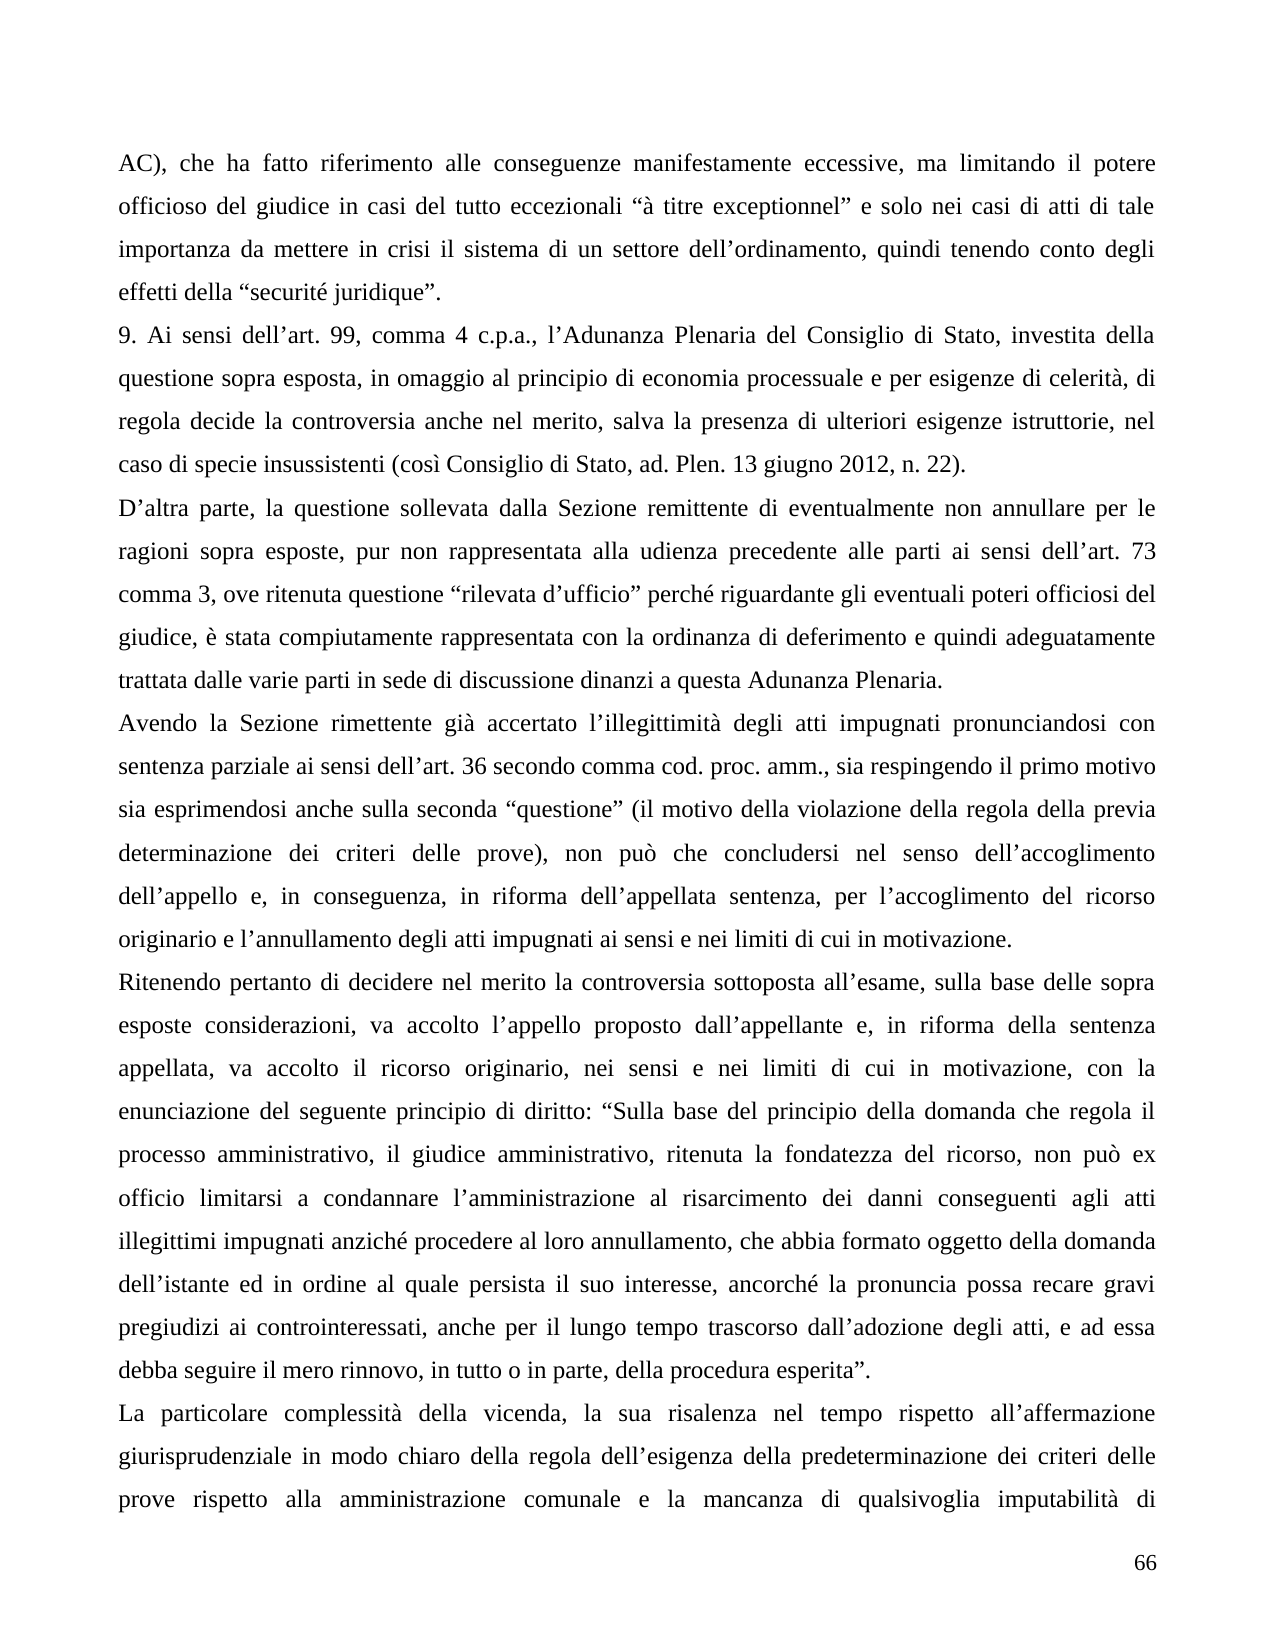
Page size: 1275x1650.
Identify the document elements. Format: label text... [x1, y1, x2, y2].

text Ritenendo pertanto di decidere nel merito la controversia sottoposta all’esame, sulla base delle sopra esposte considerazioni, va accolto l’appello proposto dall’appellante e, in riforma della sentenza appellata, va accolto il ricorso originario, nei sensi e nei limiti di cui in motivazione, con la enunciazione del seguente principio di diritto: “Sulla base del principio della domanda che regola il processo amministrativo, il giudice amministrativo, ritenuta la fondatezza del ricorso, non può ex officio limitarsi a condannare l’amministrazione al risarcimento dei danni conseguenti agli atti illegittimi impugnati anziché procedere al loro annullamento, che abbia formato oggetto della domanda dell’istante ed in ordine al quale persista il suo interesse, ancorché la pronuncia possa recare gravi pregiudizi ai controinteressati, anche per il lungo tempo trascorso dall’adozione degli atti, e ad essa debba seguire il mero rinnovo, in tutto o in parte, della procedura esperita”. [118, 967, 1157, 1384]
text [118, 1398, 1157, 1513]
text Avendo la Sezione rimettente già accertato l’illegittimità degli atti impugnati pronunciandosi con sentenza parziale ai sensi dell’art. 36 secondo comma cod. proc. amm., sia respingendo il primo motivo sia esprimendosi anche sulla seconda “questione” (il motivo della violazione della regola della previa determinazione dei criteri delle prove), non può che concludersi nel senso dell’accoglimento dell’appello e, in conseguenza, in riforma dell’appellata sentenza, per l’accoglimento del ricorso originario e l’annullamento degli atti impugnati ai sensi e nei limiti di cui in motivazione. [118, 708, 1157, 953]
text D’altra parte, la questione sollevata dalla Sezione remittente di eventualmente non annullare per le ragioni sopra esposte, pur non rappresentata alla udienza precedente alle parti ai sensi dell’art. 73 comma 3, ove ritenuta questione “rilevata d’ufficio” perché riguardante gli eventuali poteri officiosi del giudice, è stata compiutamente rappresentata con la ordinanza di deferimento e quindi adeguatamente trattata dalle varie parti in sede di discussione dinanzi a questa Adunanza Plenaria. [118, 493, 1157, 694]
text 9. Ai sensi dell’art. 99, comma 4 c.p.a., l’Adunanza Plenaria del Consiglio di Stato, investita della questione sopra esposta, in omaggio al principio di economia processuale e per esigenze di celerità, di regola decide la controversia anche nel merito, salva la presenza di ulteriori esigenze istruttorie, nel caso di specie insussistenti (così Consiglio di Stato, ad. Plen. 13 giugno 2012, n. 22). [118, 320, 1157, 478]
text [118, 148, 1157, 306]
